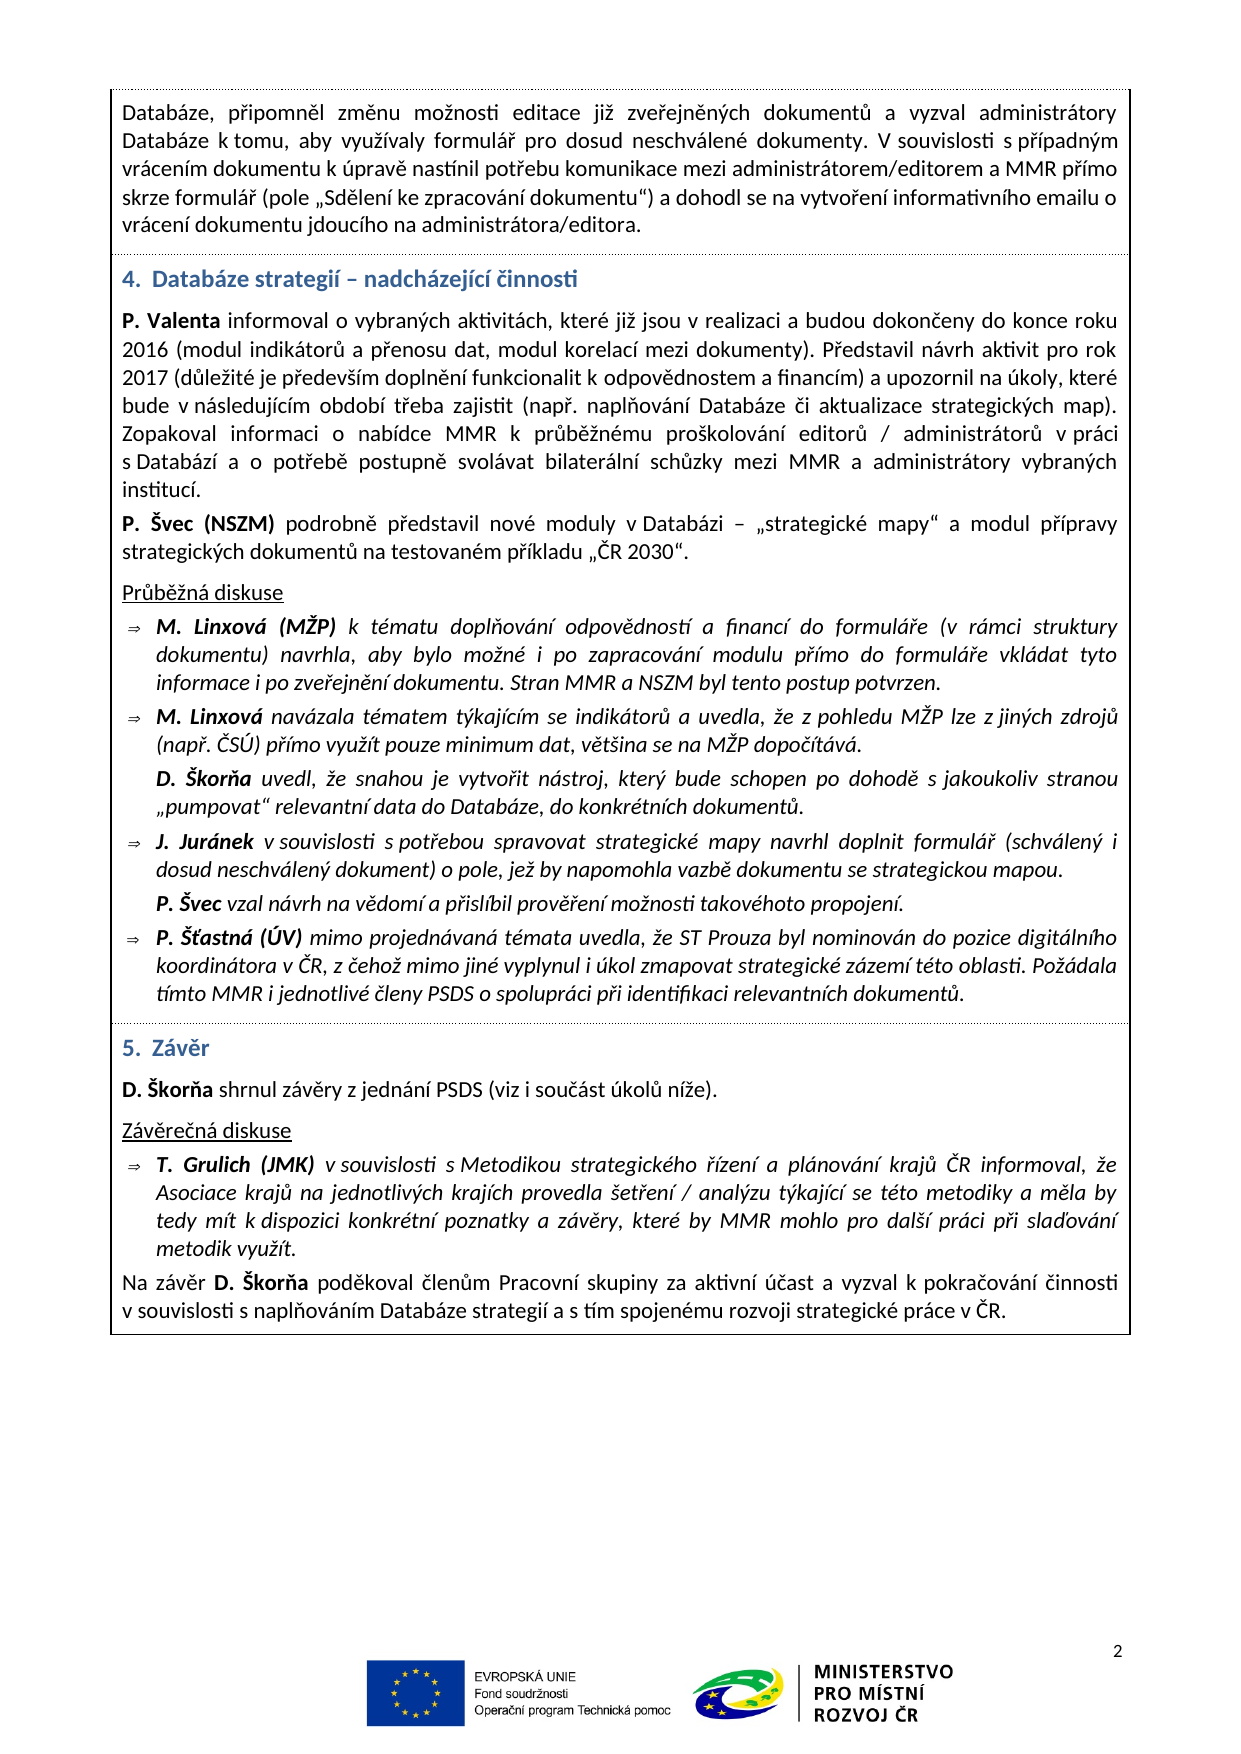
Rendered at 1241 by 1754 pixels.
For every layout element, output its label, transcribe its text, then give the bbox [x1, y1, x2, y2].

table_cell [112, 89, 1129, 254]
table_cell Závěr D. Škorňa shrnul závěry z jednání PSDS (viz i součást úkolů níže). Závěrečná diskuse T. Grulich (JMK) v souvislosti s Metodikou strategického řízení a plánování krajů ČR informoval, že Asociace krajů na jednotlivých krajích provedla šetření / analýzu týkající se této metodiky a měla by tedy mít k dispozici konkrétní poznatky a závěry, které by MMR mohlo pro další práci při slaďování metodik využít. Na závěr D. Škorňa poděkoval členům Pracovní skupiny za aktivní účast a vyzval k pokračování činnosti v souvislosti s naplňováním Databáze strategií a s tím spojenému rozvoji strategické práce v ČR. [112, 1023, 1129, 1333]
picture [345, 1639, 970, 1745]
table_cell Databáze strategií – nadcházející činnosti P. Valenta informoval o vybraných aktivitách, které již jsou v realizaci a budou dokončeny do konce roku 2016 (modul indikátorů a přenosu dat, modul korelací mezi dokumenty). Představil návrh aktivit pro rok 2017 (důležité je především doplnění funkcionalit k odpovědnostem a financím) a upozornil na úkoly, které bude v následujícím období třeba zajistit (např. naplňování Databáze či aktualizace strategických map). Zopakoval informaci o nabídce MMR k průběžnému proškolování editorů / administrátorů v práci s Databází a o potřebě postupně svolávat bilaterální schůzky mezi MMR a administrátory vybraných institucí. P. Švec (NSZM) podrobně představil nové moduly v Databázi – „strategické mapy“ a modul přípravy strategických dokumentů na testovaném příkladu „ČR 2030“. Průběžná diskuse M. Linxová (MŽP) k tématu doplňování odpovědností a financí do formuláře (v rámci struktury dokumentu) navrhla, aby bylo možné i po zapracování modulu přímo do formuláře vkládat tyto informace i po zveřejnění dokumentu. Stran MMR a NSZM byl tento postup potvrzen. M. Linxová navázala tématem týkajícím se indikátorů a uvedla, že z pohledu MŽP lze z jiných zdrojů (např. ČSÚ) přímo využít pouze minimum dat, většina se na MŽP dopočítává. D. Škorňa uvedl, že snahou je vytvořit nástroj, který bude schopen po dohodě s jakoukoliv stranou „pumpovat“ relevantní data do Databáze, do konkrétních dokumentů. J. Juránek v souvislosti s potřebou spravovat strategické mapy navrhl doplnit formulář (schválený i dosud neschválený dokument) o pole, jež by napomohla vazbě dokumentu se strategickou mapou. P. Švec vzal návrh na vědomí a přislíbil prověření možnosti takovéhoto propojení. P. Šťastná (ÚV) mimo projednávaná témata uvedla, že ST Prouza byl nominován do pozice digitálního koordinátora v ČR, z čehož mimo jiné vyplynul i úkol zmapovat strategické zázemí této oblasti. Požádala tímto MMR i jednotlivé členy PSDS o spolupráci při identifikaci relevantních dokumentů. [112, 254, 1129, 1022]
